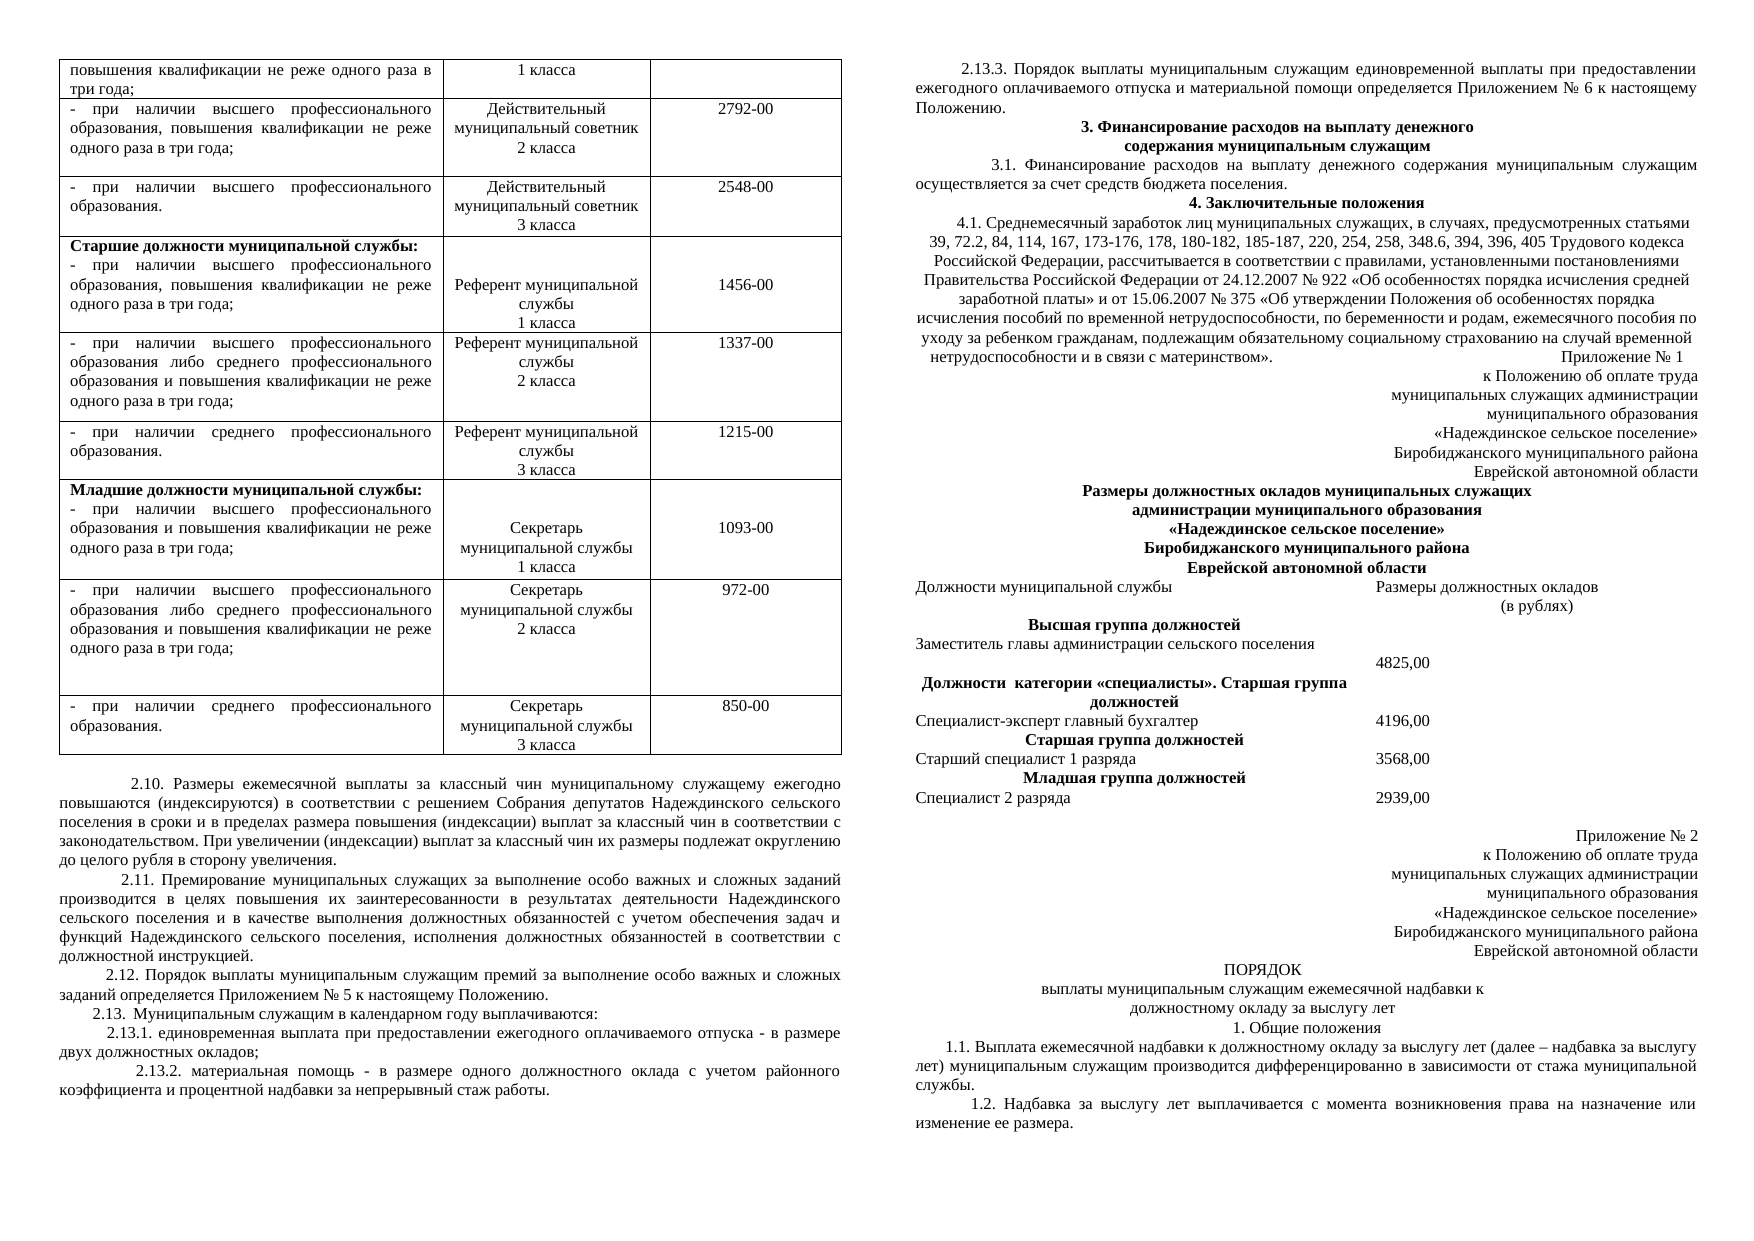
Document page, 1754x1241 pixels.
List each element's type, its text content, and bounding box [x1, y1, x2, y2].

text содержания муниципальным служащим [915, 136, 1639, 155]
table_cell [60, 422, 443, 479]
text 2.13.1. единовременная выплата при предоставлении ежегодного оплачиваемого отпуска - в размере двух должностных окладов; [59, 1023, 842, 1061]
text муниципального образования [915, 883, 1698, 902]
text 4. Заключительные положения [915, 193, 1698, 212]
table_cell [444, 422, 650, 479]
text Биробиджанского муниципального района [915, 922, 1698, 941]
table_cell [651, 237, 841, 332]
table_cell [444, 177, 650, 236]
text администрации муниципального образования [915, 500, 1698, 519]
text 1.2. Надбавка за выслугу лет выплачивается с момента возникновения права на назначение или изменение ее размера. [915, 1094, 1698, 1132]
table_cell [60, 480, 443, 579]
title должностному окладу за выслугу лет [915, 998, 1610, 1017]
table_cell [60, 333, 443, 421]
text муниципальных служащих администрации [915, 864, 1698, 883]
text 1.1. Выплата ежемесячной надбавки к должностному окладу за выслугу лет (далее – надбавка за выслугу лет) муниципальным служащим производится дифференцированно в зависимости от стажа муниципальной службы. [915, 1037, 1698, 1094]
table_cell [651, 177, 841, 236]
text «Надеждинское сельское поселение» [915, 423, 1698, 442]
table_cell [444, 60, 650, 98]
text к Положению об оплате труда [915, 845, 1698, 864]
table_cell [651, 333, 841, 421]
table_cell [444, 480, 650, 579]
text Биробиджанского муниципального района [915, 538, 1698, 557]
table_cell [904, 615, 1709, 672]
text Еврейской автономной области [915, 462, 1698, 481]
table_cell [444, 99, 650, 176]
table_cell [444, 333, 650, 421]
title ПОРЯДОК [915, 960, 1610, 979]
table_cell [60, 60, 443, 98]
text «Надеждинское сельское поселение» [915, 902, 1698, 922]
text 2.10. Размеры ежемесячной выплаты за классный чин муниципальному служащему ежегодно повышаются (индексируются) в соответствии с решением Собрания депутатов Надеждинского сельского поселения в сроки и в пределах размера повышения (индексации) выплат за классный чин в соответствии с законодательством. При увеличении (индексации) выплат за классный чин их размеры подлежат округлению до целого рубля в сторону увеличения. [59, 773, 842, 869]
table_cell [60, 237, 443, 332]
text 4.1. Среднемесячный заработок лиц муниципальных служащих, в случаях, предусмотренных статьями 39, 72.2, 84, 114, 167, 173-176, 178, 180-182, 185-187, 220, 254, 258, 348.6, 394, 396, 405 Трудового кодекса Российской Федерации, рассчитывается в соответствии с правилами, установленными постановлениями Правительства Российской Федерации от 24.12.2007 № 922 «Об особенностях порядка исчисления средней заработной платы» и от 15.06.2007 № 375 «Об утверждении Положения об особенностях порядка исчисления пособий по временной нетрудоспособности, по беременности и родам, ежемесячного пособия по уходу за ребенком гражданам, подлежащим обязательному социальному страхованию на случай временной нетрудоспособности и в связи с материнством». Приложение № 1 [915, 212, 1698, 366]
text муниципального образования [915, 404, 1698, 423]
text Еврейской автономной области [915, 557, 1698, 577]
text муниципальных служащих администрации [915, 385, 1698, 404]
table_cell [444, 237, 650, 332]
text 3. Финансирование расходов на выплату денежного [915, 117, 1639, 136]
text 2.13.2. материальная помощь - в размере одного должностного оклада с учетом районного коэффициента и процентной надбавки за непрерывный стаж работы. [59, 1061, 842, 1099]
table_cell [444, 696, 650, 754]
text 2.13. Муниципальным служащим в календарном году выплачиваются: [59, 1003, 842, 1023]
text к Положению об оплате труда [915, 366, 1698, 385]
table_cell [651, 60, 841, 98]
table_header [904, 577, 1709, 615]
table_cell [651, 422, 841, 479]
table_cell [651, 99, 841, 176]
text 2.13.3. Порядок выплаты муниципальным служащим единовременной выплаты при предоставлении ежегодного оплачиваемого отпуска и материальной помощи определяется Приложением № 6 к настоящему Положению. [915, 59, 1698, 117]
text Приложение № 2 [915, 826, 1698, 845]
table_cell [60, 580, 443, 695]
text Еврейской автономной области [915, 941, 1698, 960]
title выплаты муниципальным служащим ежемесячной надбавки к [915, 979, 1610, 998]
text 2.12. Порядок выплаты муниципальным служащим премий за выполнение особо важных и сложных заданий определяется Приложением № 5 к настоящему Положению. [59, 965, 842, 1003]
text 2.11. Премирование муниципальных служащих за выполнение особо важных и сложных заданий производится в целях повышения их заинтересованности в результатах деятельности Надеждинского сельского поселения и в качестве выполнения должностных обязанностей с учетом обеспечения задач и функций Надеждинского сельского поселения, исполнения должностных обязанностей в соответствии с должностной инструкцией. [59, 869, 842, 965]
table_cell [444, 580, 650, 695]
text 3.1. Финансирование расходов на выплату денежного содержания муниципальным служащим осуществляется за счет средств бюджета поселения. [915, 155, 1698, 193]
text Биробиджанского муниципального района [915, 442, 1698, 462]
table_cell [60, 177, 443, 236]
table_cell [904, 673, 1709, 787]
text 1. Общие положения [915, 1017, 1698, 1037]
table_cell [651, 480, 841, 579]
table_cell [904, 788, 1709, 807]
text Размеры должностных окладов муниципальных служащих [915, 481, 1698, 500]
text «Надеждинское сельское поселение» [915, 519, 1698, 538]
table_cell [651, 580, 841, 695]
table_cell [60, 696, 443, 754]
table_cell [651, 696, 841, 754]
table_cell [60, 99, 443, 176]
